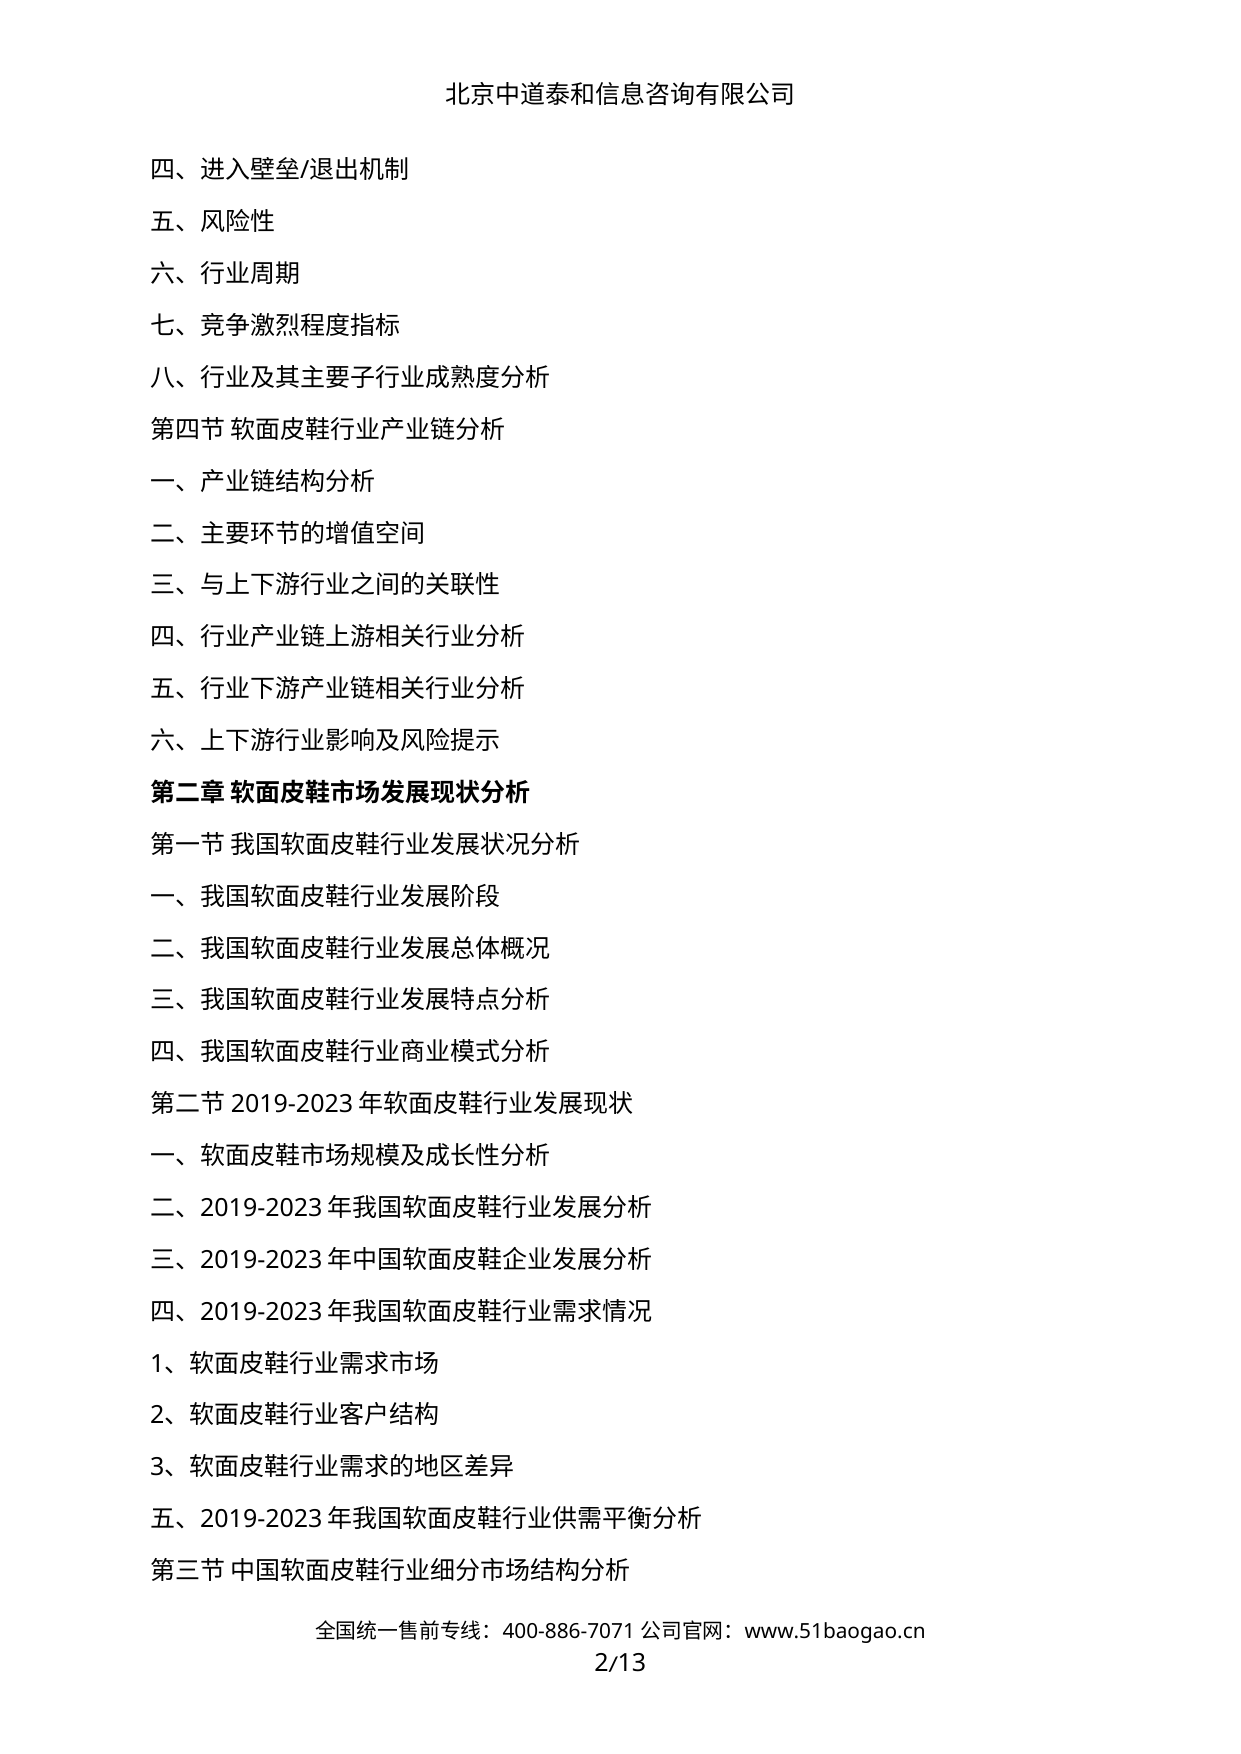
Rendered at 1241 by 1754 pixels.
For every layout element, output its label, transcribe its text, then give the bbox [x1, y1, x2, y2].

text 五、风险性 [150, 202, 1090, 238]
text 四、行业产业链上游相关行业分析 [150, 617, 1090, 653]
text 五、行业下游产业链相关行业分析 [150, 669, 1090, 705]
text 六、上下游行业影响及风险提示 [150, 721, 1090, 757]
text 第一节 我国软面皮鞋行业发展状况分析 [150, 824, 1090, 861]
text 三、我国软面皮鞋行业发展特点分析 [150, 980, 1090, 1016]
text 二、我国软面皮鞋行业发展总体概况 [150, 928, 1090, 964]
text 二、主要环节的增值空间 [150, 513, 1090, 549]
text 一、我国软面皮鞋行业发展阶段 [150, 876, 1090, 912]
text 第二章 软面皮鞋市场发展现状分析 [150, 772, 1090, 809]
text 七、竞争激烈程度指标 [150, 306, 1090, 342]
text 六、行业周期 [150, 254, 1090, 290]
text 五、2019-2023年我国软面皮鞋行业供需平衡分析 [150, 1499, 1090, 1535]
text 一、产业链结构分析 [150, 461, 1090, 497]
text 四、2019-2023年我国软面皮鞋行业需求情况 [150, 1291, 1090, 1327]
text 四、我国软面皮鞋行业商业模式分析 [150, 1032, 1090, 1068]
text 三、2019-2023年中国软面皮鞋企业发展分析 [150, 1239, 1090, 1276]
text 四、进入壁垒/退出机制 [150, 150, 1090, 186]
text 一、软面皮鞋市场规模及成长性分析 [150, 1136, 1090, 1172]
text 1、软面皮鞋行业需求市场 [150, 1343, 1090, 1379]
text 第四节 软面皮鞋行业产业链分析 [150, 409, 1090, 446]
text 三、与上下游行业之间的关联性 [150, 565, 1090, 601]
text 3、软面皮鞋行业需求的地区差异 [150, 1447, 1090, 1483]
text 八、行业及其主要子行业成熟度分析 [150, 357, 1090, 394]
text 二、2019-2023年我国软面皮鞋行业发展分析 [150, 1187, 1090, 1224]
text 2、软面皮鞋行业客户结构 [150, 1395, 1090, 1431]
text 第二节 2019-2023年软面皮鞋行业发展现状 [150, 1084, 1090, 1120]
text 第三节 中国软面皮鞋行业细分市场结构分析 [150, 1551, 1090, 1587]
